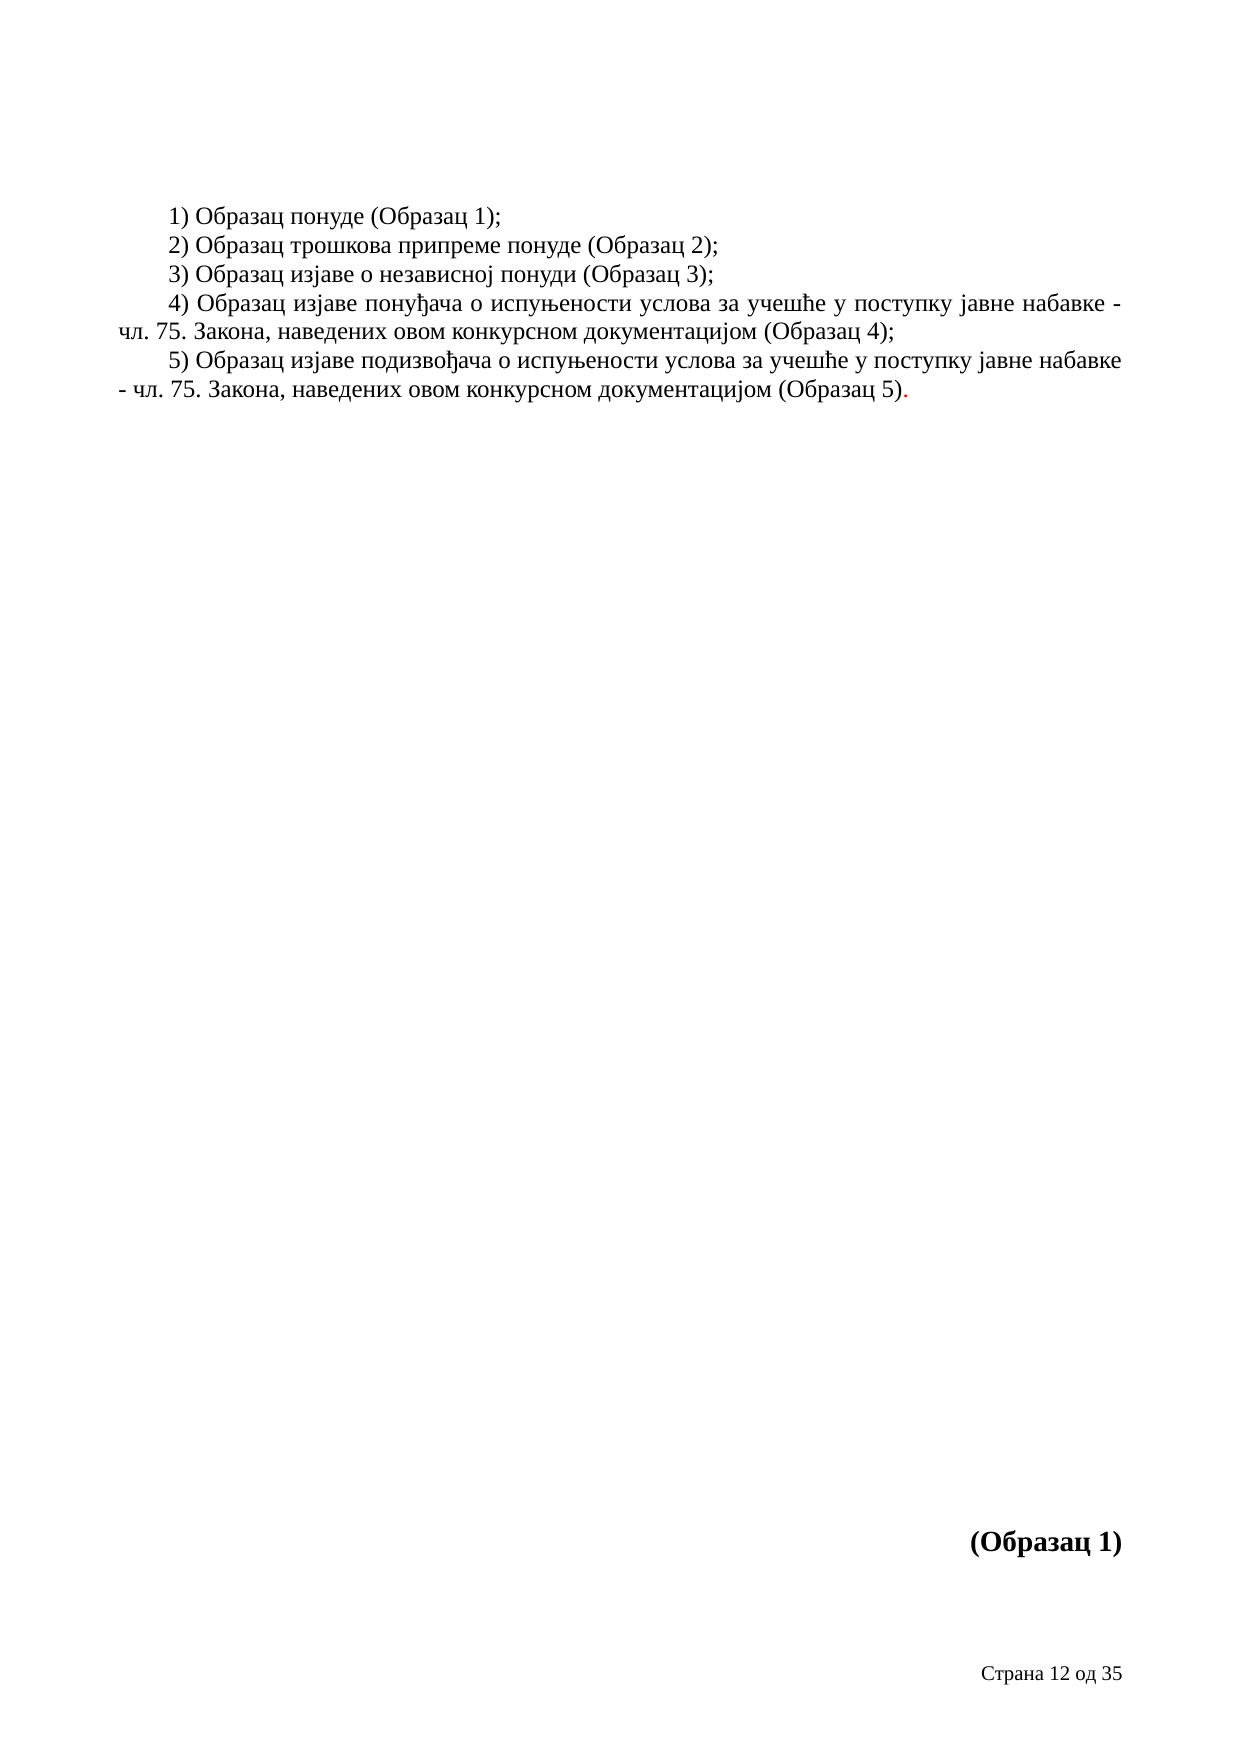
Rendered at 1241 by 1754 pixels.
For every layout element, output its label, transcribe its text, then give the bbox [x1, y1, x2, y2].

text 5) Образац изјаве подизвођача о испуњености услова за учешће у поступку јавне набавке - чл. 75. Закона, наведених овом конкурсном документацијом (Образац 5). [118, 345, 1122, 403]
text (Образац 1) [193, 1524, 1122, 1557]
text 4) Образац изјаве понуђача о испуњености услова за учешће у поступку јавне набавке - чл. 75. Закона, наведених овом конкурсном документацијом (Образац 4); [118, 288, 1122, 345]
text 1) Образац понуде (Образац 1); [118, 201, 1122, 230]
text 3) Образац изјаве о независној понуди (Образац 3); [118, 259, 1122, 288]
text 2) Образац трошкова припреме понуде (Образац 2); [118, 230, 1122, 259]
